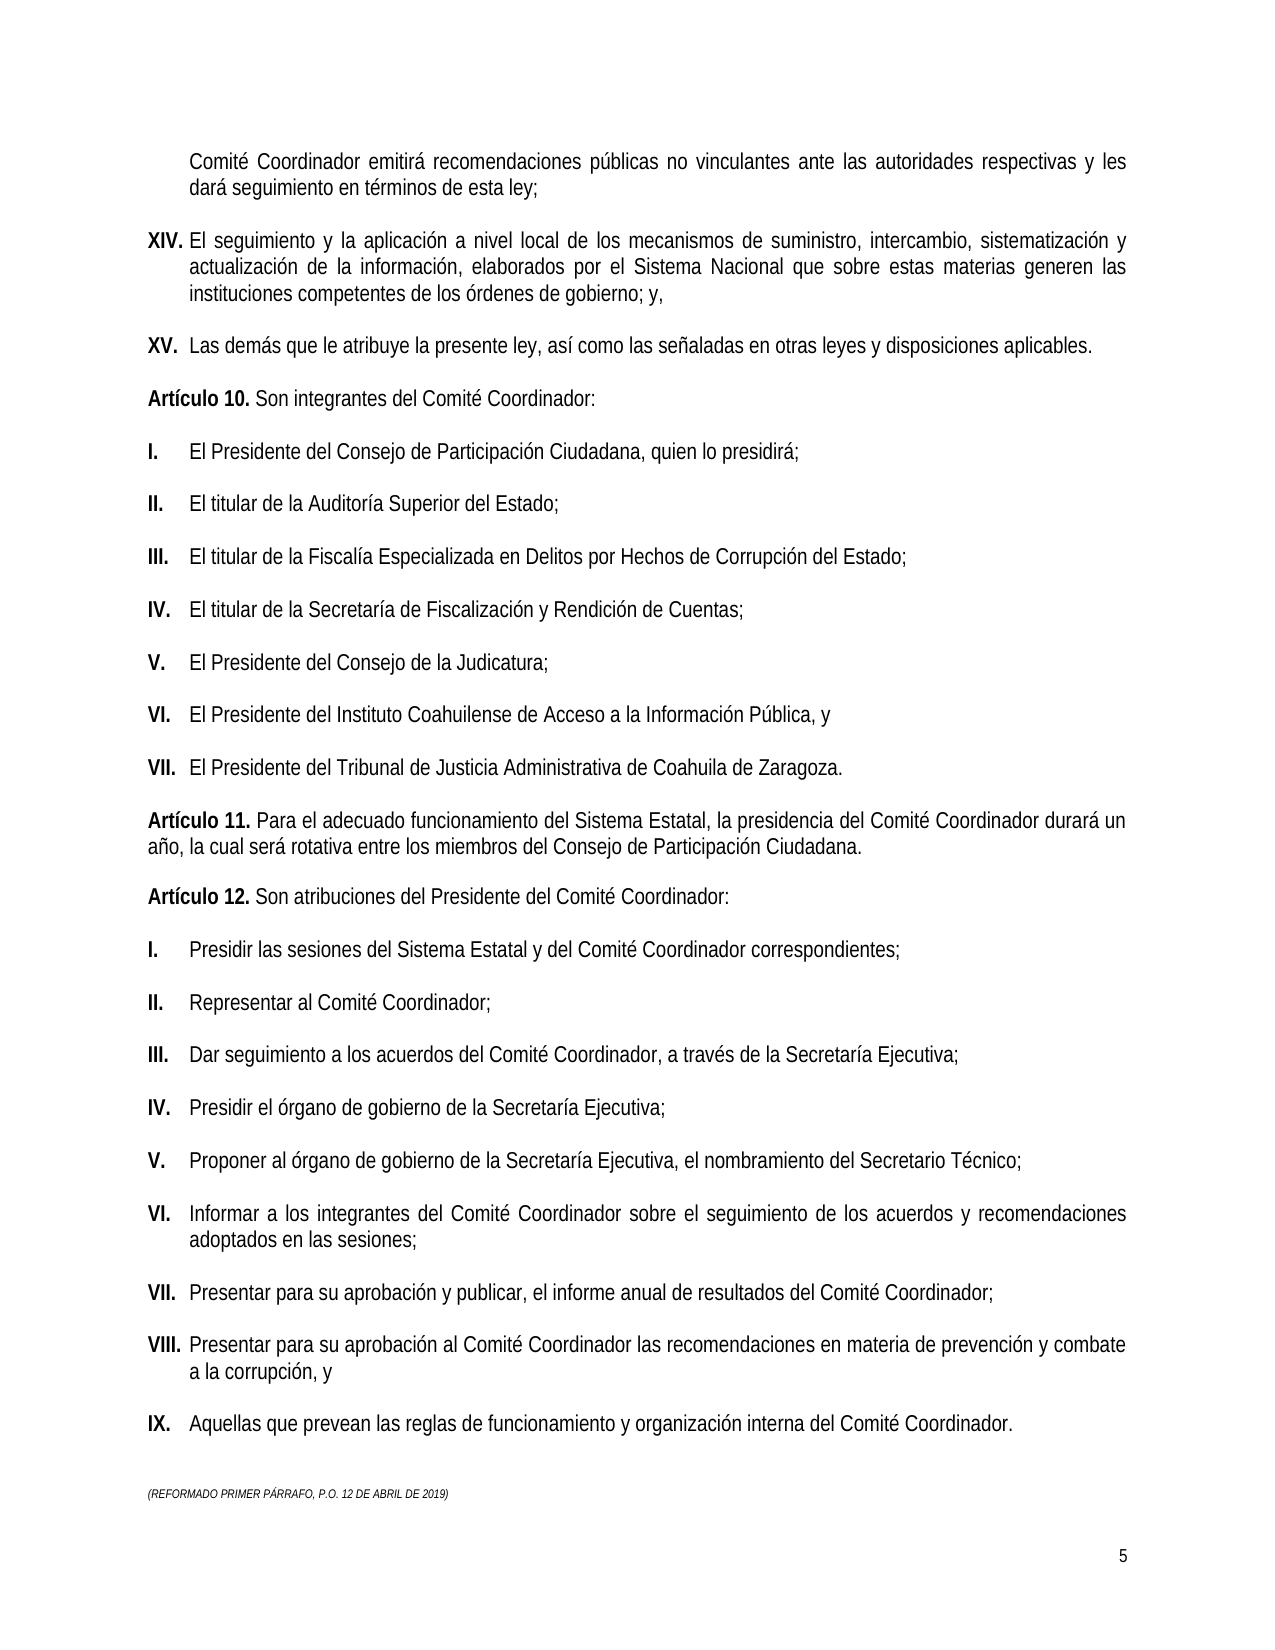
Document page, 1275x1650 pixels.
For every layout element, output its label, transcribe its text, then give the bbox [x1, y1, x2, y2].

text I. El Presidente del Consejo de Participación Ciudadana, quien lo presidirá; [148, 438, 1127, 464]
text IV. El titular de la Secretaría de Fiscalización y Rendición de Cuentas; [148, 596, 1127, 622]
text VII. Presentar para su aprobación y publicar, el informe anual de resultados del Comité Coordinador; [148, 1278, 1127, 1305]
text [148, 148, 1127, 200]
text II. El titular de la Auditoría Superior del Estado; [148, 490, 1127, 517]
text III. Dar seguimiento a los acuerdos del Comité Coordinador, a través de la Secretaría Ejecutiva; [148, 1041, 1127, 1068]
text IX. Aquellas que prevean las reglas de funcionamiento y organización interna del Comité Coordinador. [148, 1410, 1127, 1437]
text V. Proponer al órgano de gobierno de la Secretaría Ejecutiva, el nombramiento del Secretario Técnico; [148, 1147, 1127, 1173]
text V. El Presidente del Consejo de la Judicatura; [148, 648, 1127, 675]
text Artículo 10. Son integrantes del Comité Coordinador: [148, 385, 1127, 411]
text XIV. El seguimiento y la aplicación a nivel local de los mecanismos de suministro, intercambio, sistematización y actualización de la información, elaborados por el Sistema Nacional que sobre estas materias generen las instituciones competentes de los órdenes de gobierno; y, [148, 227, 1127, 306]
text II. Representar al Comité Coordinador; [148, 989, 1127, 1015]
text (REFORMADO PRIMER PÁRRAFO, P.O. 12 DE ABRIL DE 2019) [148, 1487, 1127, 1501]
text III. El titular de la Fiscalía Especializada en Delitos por Hechos de Corrupción del Estado; [148, 543, 1127, 569]
text Artículo 11. Para el adecuado funcionamiento del Sistema Estatal, la presidencia del Comité Coordinador durará un año, la cual será rotativa entre los miembros del Consejo de Participación Ciudadana. [148, 807, 1127, 859]
text Artículo 12. Son atribuciones del Presidente del Comité Coordinador: [148, 883, 1127, 909]
text XV. Las demás que le atribuye la presente ley, así como las señaladas en otras leyes y disposiciones aplicables. [148, 332, 1127, 358]
text I. Presidir las sesiones del Sistema Estatal y del Comité Coordinador correspondientes; [148, 936, 1127, 962]
text VII. El Presidente del Tribunal de Justicia Administrativa de Coahuila de Zaragoza. [148, 754, 1127, 780]
text VIII. Presentar para su aprobación al Comité Coordinador las recomendaciones en materia de prevención y combate a la corrupción, y [148, 1331, 1127, 1384]
text VI. El Presidente del Instituto Coahuilense de Acceso a la Información Pública, y [148, 701, 1127, 727]
text VI. Informar a los integrantes del Comité Coordinador sobre el seguimiento de los acuerdos y recomendaciones adoptados en las sesiones; [148, 1199, 1127, 1252]
text IV. Presidir el órgano de gobierno de la Secretaría Ejecutiva; [148, 1094, 1127, 1120]
